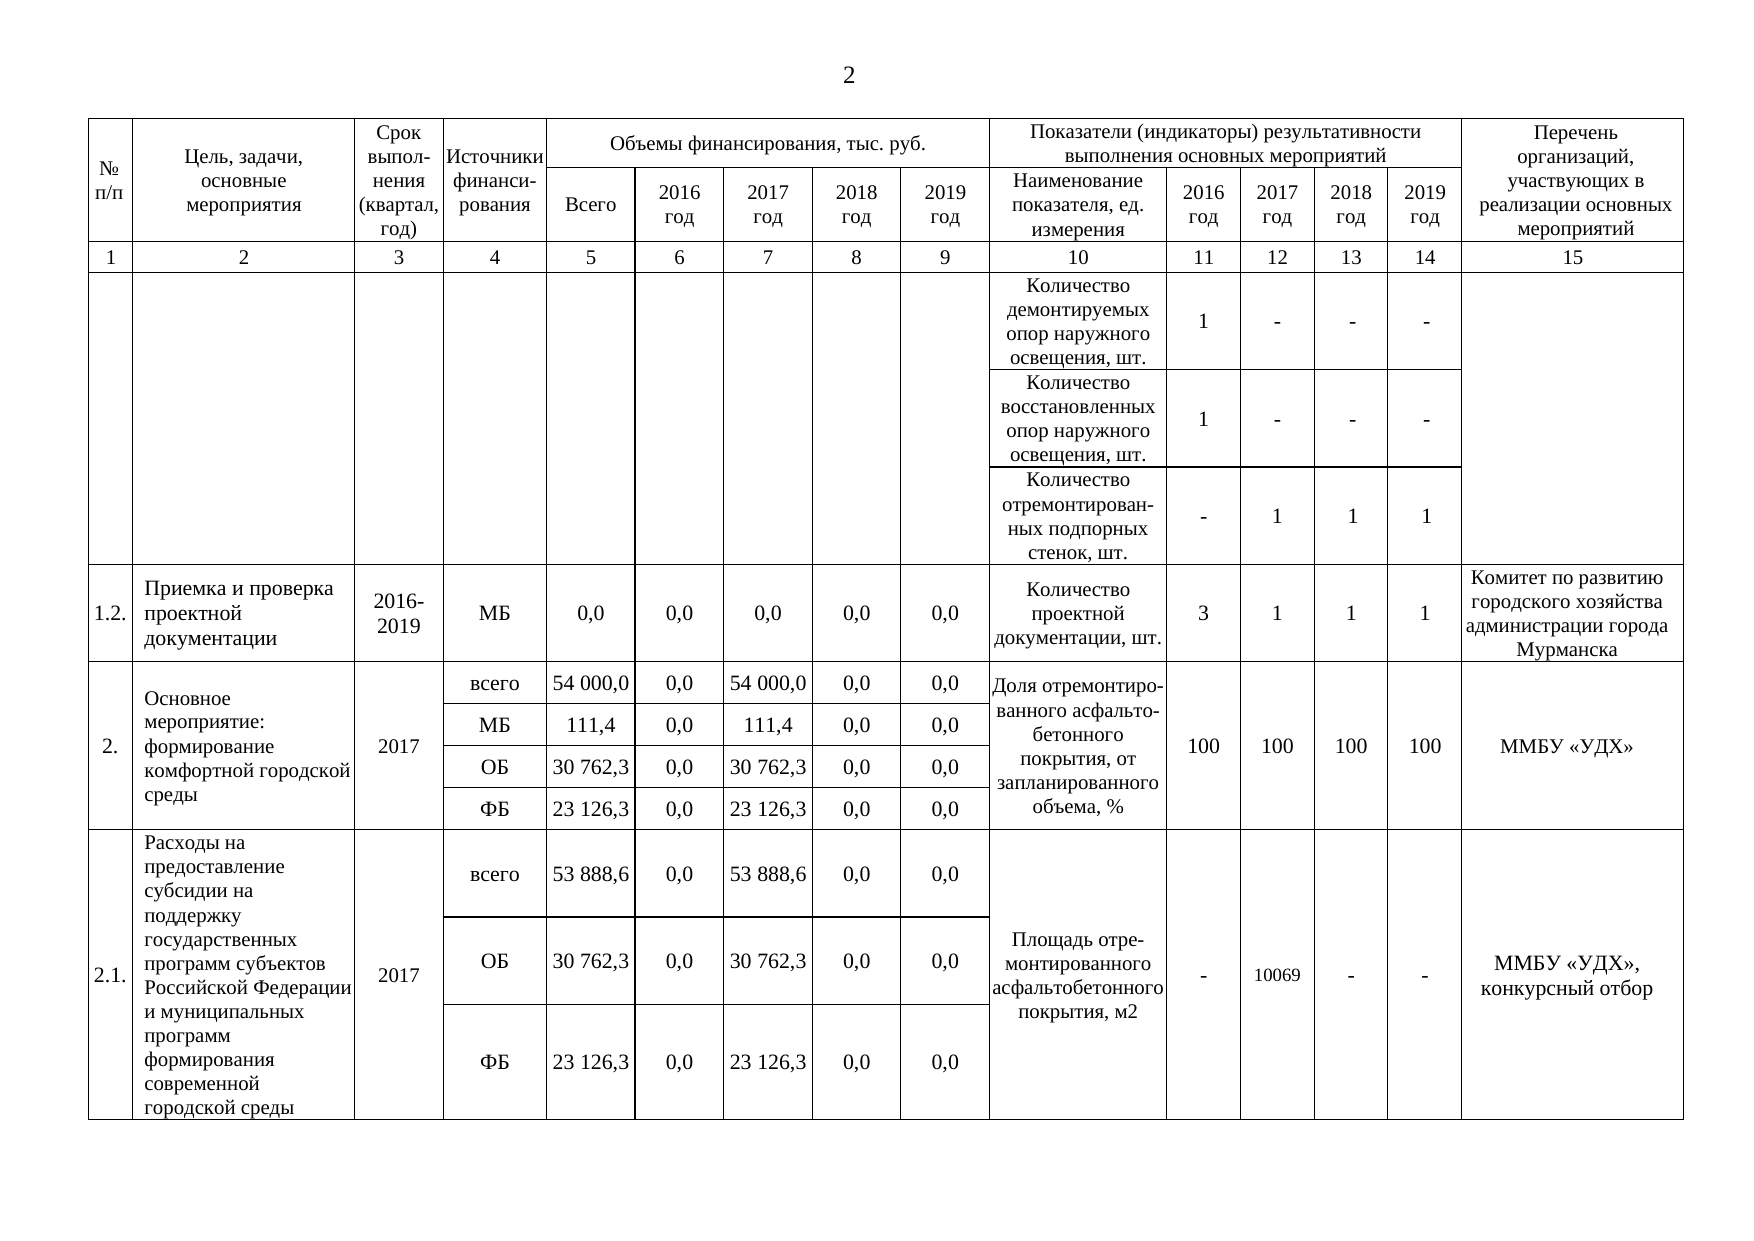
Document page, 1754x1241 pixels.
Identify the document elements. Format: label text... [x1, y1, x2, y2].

table_cell [444, 273, 546, 564]
table_cell 30 762,3 [547, 918, 634, 1003]
table_cell 0,0 [636, 788, 723, 829]
table_cell - [1315, 830, 1387, 1119]
table_cell Всего [547, 168, 634, 241]
table_cell 0,0 [813, 830, 900, 916]
table_cell [89, 273, 132, 564]
table_cell 0,0 [636, 565, 723, 661]
table_cell 10 [990, 242, 1166, 272]
table_cell Приемка и проверка проектной документации [133, 565, 354, 661]
table_cell 0,0 [636, 1005, 723, 1119]
table_cell 0,0 [724, 565, 812, 661]
table_cell 1.2. [89, 565, 132, 661]
table_cell 2017 год [724, 168, 812, 241]
table_cell ФБ [444, 788, 546, 829]
table_cell 7 [724, 242, 812, 272]
table_cell - [1315, 370, 1387, 466]
table_header Цель, задачи, основные мероприятия [133, 119, 354, 241]
table_cell 0,0 [901, 788, 989, 829]
table_cell [547, 273, 634, 564]
table_header Срок выпол-нения (квартал, год) [355, 119, 443, 241]
table_cell 54 000,0 [724, 662, 812, 703]
table_cell 0,0 [901, 830, 989, 916]
table_cell [636, 273, 723, 564]
table_cell МБ [444, 704, 546, 745]
table_cell 2016 год [1167, 168, 1240, 241]
table_cell Расходы на предоставление субсидии на поддержку государственных программ субъектов Российской Федерации и муниципальных программ формирования современной городской среды [133, 830, 354, 1119]
table_cell 30 762,3 [547, 746, 634, 787]
table_cell 10069 [1241, 830, 1314, 1119]
table_cell 1 [89, 242, 132, 272]
table_cell 1 [1315, 468, 1387, 564]
table_cell 14 [1388, 242, 1461, 272]
table_cell Количество проектной документации, шт. [990, 565, 1166, 661]
table_cell 23 126,3 [547, 788, 634, 829]
table_cell 53 888,6 [547, 830, 634, 916]
table_cell 12 [1241, 242, 1314, 272]
table_cell 0,0 [636, 746, 723, 787]
table_cell 2. [89, 662, 132, 829]
table_cell 0,0 [901, 746, 989, 787]
table_cell 100 [1315, 662, 1387, 829]
table_cell 0,0 [636, 704, 723, 745]
table_cell - [1241, 273, 1314, 369]
table_cell 0,0 [636, 830, 723, 916]
table_cell всего [444, 662, 546, 703]
table_cell Количество отремонтирован-ных подпорных стенок, шт. [990, 468, 1166, 564]
table_cell - [1167, 830, 1240, 1119]
table_cell ММБУ «УДХ», конкурсный отбор [1462, 830, 1683, 1119]
table_cell 30 762,3 [724, 918, 812, 1003]
table_cell 100 [1241, 662, 1314, 829]
table_cell 1 [1241, 565, 1314, 661]
table_header Показатели (индикаторы) результативности выполнения основных мероприятий [990, 119, 1461, 167]
table_cell 2018 год [1315, 168, 1387, 241]
table_cell Доля отремонтиро-ванного асфальто-бетонного покрытия, от запланированного объема, % [990, 662, 1166, 829]
table_cell [1462, 273, 1683, 564]
table_cell 2017 [355, 830, 443, 1119]
table_cell 2016-2019 [355, 565, 443, 661]
table_cell 53 888,6 [724, 830, 812, 916]
table_header № п/п [89, 119, 132, 241]
table_cell [133, 273, 354, 564]
table_cell - [1388, 370, 1461, 466]
table_cell 111,4 [547, 704, 634, 745]
table_cell 0,0 [901, 565, 989, 661]
table_cell - [1388, 830, 1461, 1119]
table_cell ОБ [444, 746, 546, 787]
table_cell 0,0 [547, 565, 634, 661]
table_header Источники финанси-рования [444, 119, 546, 241]
table_cell 23 126,3 [724, 788, 812, 829]
table_cell 30 762,3 [724, 746, 812, 787]
table_cell 2019 год [1388, 168, 1461, 241]
table_cell 23 126,3 [547, 1005, 634, 1119]
table_cell ММБУ «УДХ» [1462, 662, 1683, 829]
table_cell 9 [901, 242, 989, 272]
table_cell - [1388, 273, 1461, 369]
table_cell [724, 273, 812, 564]
table_cell 23 126,3 [724, 1005, 812, 1119]
table_cell 3 [1167, 565, 1240, 661]
table_cell всего [444, 830, 546, 916]
table_cell ФБ [444, 1005, 546, 1119]
table_cell 0,0 [813, 788, 900, 829]
table_cell Наименование показателя, ед. измерения [990, 168, 1166, 241]
table_cell 1 [1315, 565, 1387, 661]
table_cell 1 [1388, 565, 1461, 661]
table_cell 0,0 [636, 918, 723, 1003]
table_cell 0,0 [901, 918, 989, 1003]
table_cell - [1315, 273, 1387, 369]
table_cell 2019 год [901, 168, 989, 241]
table_cell [355, 273, 443, 564]
table_cell 3 [355, 242, 443, 272]
table_cell 15 [1462, 242, 1683, 272]
table_header Перечень организаций, участвующих в реализации основных мероприятий [1462, 119, 1683, 241]
table_cell 2 [133, 242, 354, 272]
table_cell 0,0 [813, 704, 900, 745]
table_cell ОБ [444, 918, 546, 1003]
table_cell 1 [1167, 370, 1240, 466]
table_cell [901, 273, 989, 564]
table_cell Количество восстановленных опор наружного освещения, шт. [990, 370, 1166, 466]
table_cell 1 [1167, 273, 1240, 369]
table_cell - [1241, 370, 1314, 466]
table_cell 0,0 [636, 662, 723, 703]
table_cell 6 [636, 242, 723, 272]
table_cell 13 [1315, 242, 1387, 272]
table_cell 0,0 [901, 704, 989, 745]
table_cell 2016 год [636, 168, 723, 241]
table_cell [813, 273, 900, 564]
table_cell 0,0 [813, 1005, 900, 1119]
table_cell 2017 [355, 662, 443, 829]
table_header Объемы финансирования, тыс. руб. [547, 119, 989, 167]
table_cell 2017 год [1241, 168, 1314, 241]
table_cell Комитет по развитию городского хозяйства администрации города Мурманска [1462, 565, 1683, 661]
table_cell Площадь отре-монтированного асфальтобетонного покрытия, м2 [990, 830, 1166, 1119]
table_cell 2018 год [813, 168, 900, 241]
table_cell 111,4 [724, 704, 812, 745]
table_cell МБ [444, 565, 546, 661]
table_cell 11 [1167, 242, 1240, 272]
table_cell 1 [1388, 468, 1461, 564]
table_cell 0,0 [901, 1005, 989, 1119]
table_cell 5 [547, 242, 634, 272]
table_cell 0,0 [813, 662, 900, 703]
table_cell 8 [813, 242, 900, 272]
table_cell 1 [1241, 468, 1314, 564]
table_cell 0,0 [813, 746, 900, 787]
table_cell 54 000,0 [547, 662, 634, 703]
table_cell 4 [444, 242, 546, 272]
table_cell - [1167, 468, 1240, 564]
table_cell 0,0 [813, 565, 900, 661]
table_cell 100 [1388, 662, 1461, 829]
table_cell 100 [1167, 662, 1240, 829]
table_cell 0,0 [901, 662, 989, 703]
table_cell 2.1. [89, 830, 132, 1119]
table_cell 0,0 [813, 918, 900, 1003]
table_cell Основное мероприятие: формирование комфортной городской среды [133, 662, 354, 829]
table_cell Количество демонтируемых опор наружного освещения, шт. [990, 273, 1166, 369]
